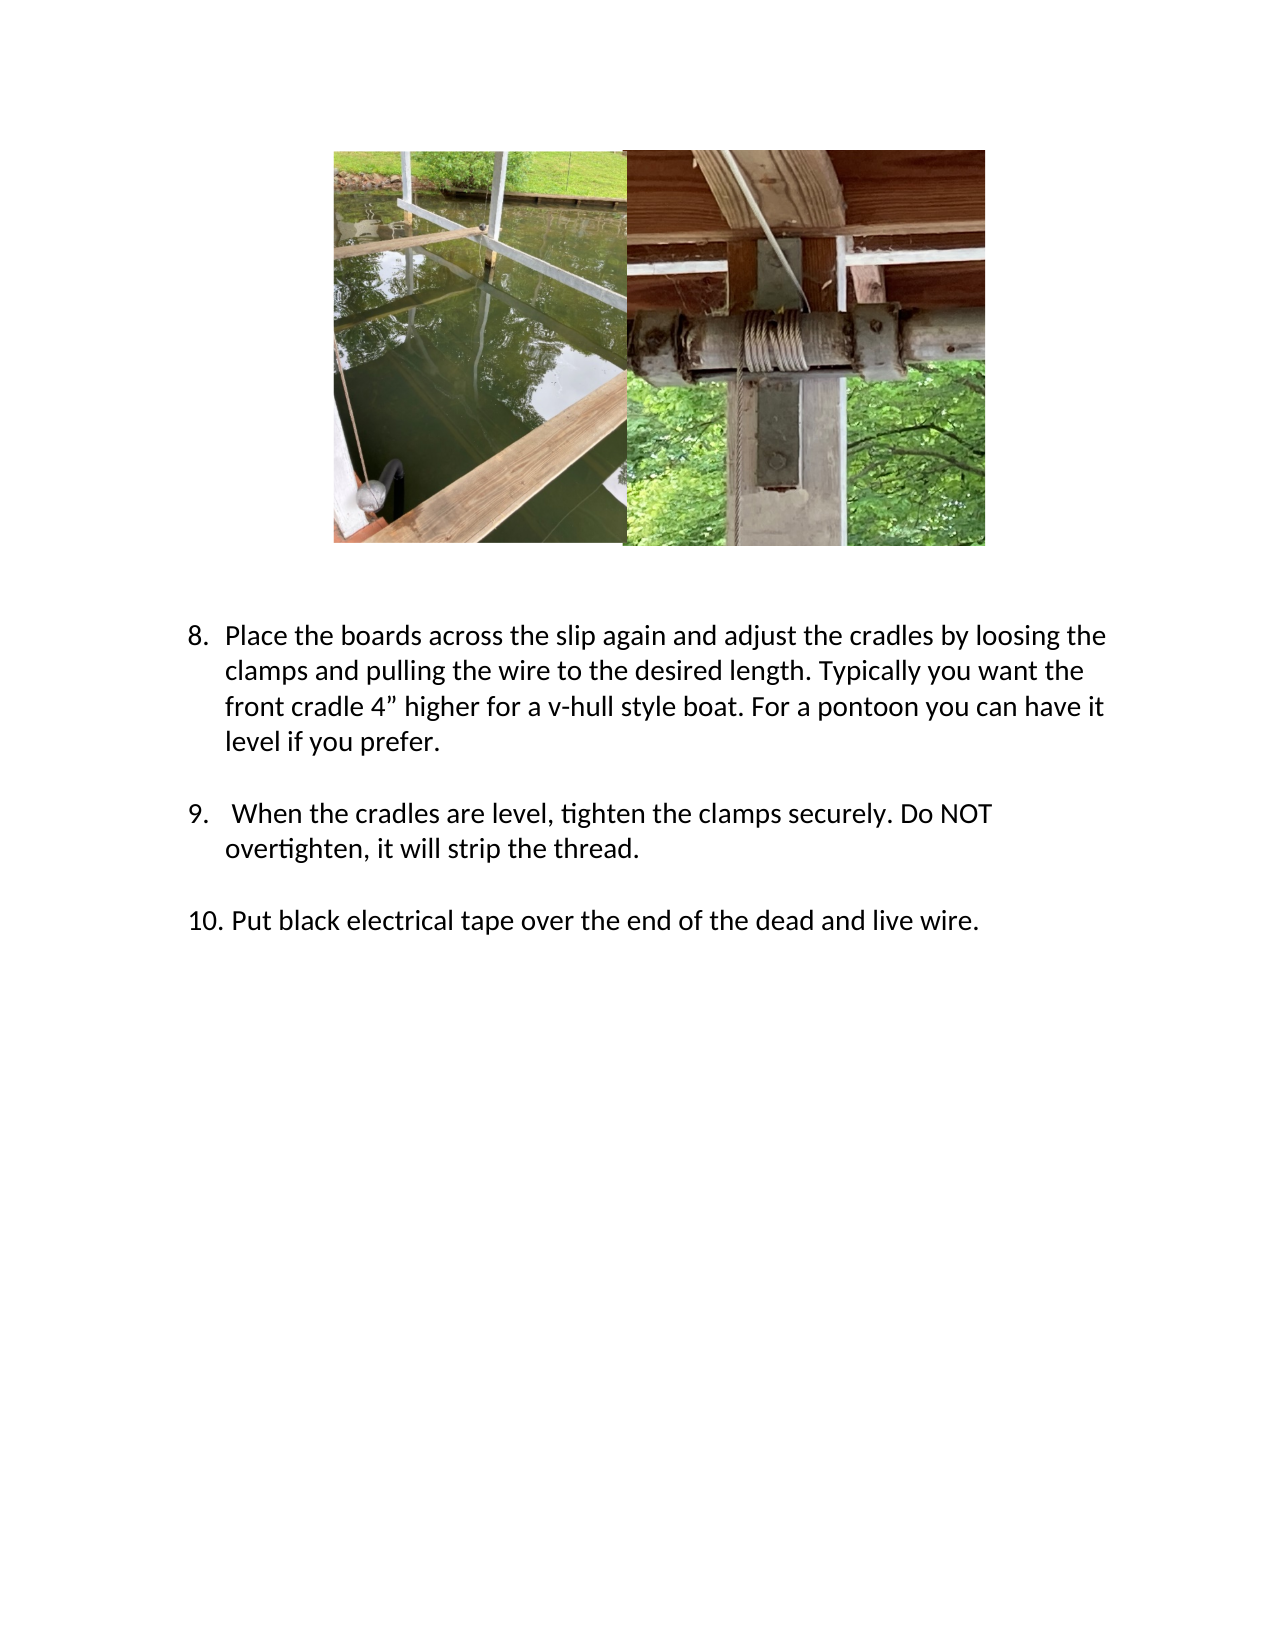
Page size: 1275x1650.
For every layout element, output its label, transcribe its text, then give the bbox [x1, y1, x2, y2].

list When the cradles are level, tighten the clamps securely. Do NOT overtighten, it will strip the thread. [187, 795, 1125, 866]
list Place the boards across the slip again and adjust the cradles by loosing the clamps and pulling the wire to the desired length. Typically you want the front cradle 4” higher for a v-hull style boat. For a pontoon you can have it level if you prefer. [187, 617, 1125, 759]
picture [334, 150, 986, 546]
list Put black electrical tape over the end of the dead and live wire. [187, 902, 1125, 937]
